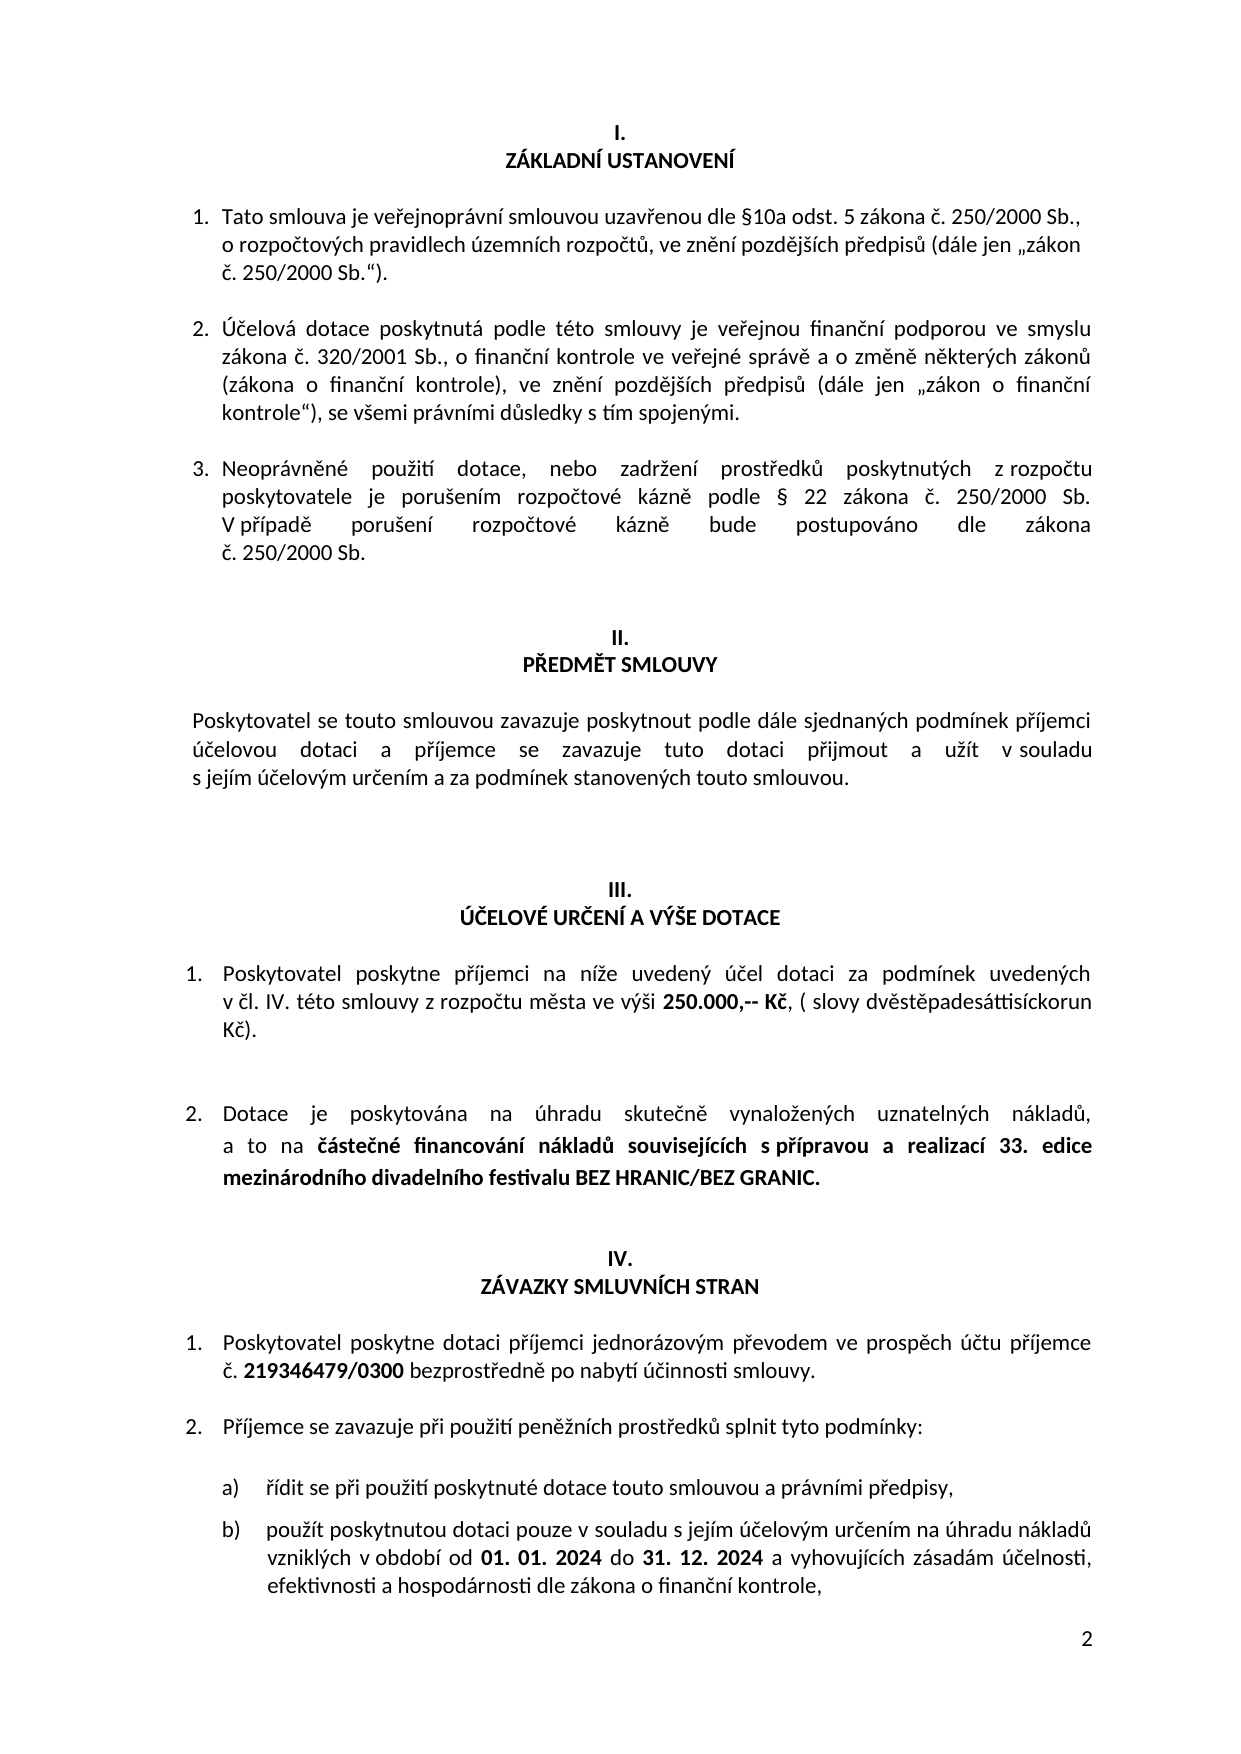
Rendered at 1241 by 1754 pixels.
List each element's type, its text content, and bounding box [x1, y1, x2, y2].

list použít poskytnutou dotaci pouze v souladu s jejím účelovým určením na úhradu nákladů vzniklých v období od 01. 01. 2024 do 31. 12. 2024 a vyhovujících zásadám účelnosti, efektivnosti a hospodárnosti dle zákona o finanční kontrole, [222, 1515, 1092, 1599]
text ZÁKLADNÍ USTANOVENÍ [148, 146, 1092, 174]
list Dotace je poskytována na úhradu skutečně vynaložených uznatelných nákladů, a to na částečné financování nákladů souvisejících s přípravou a realizací 33. edice mezinárodního divadelního festivalu BEZ HRANIC/BEZ GRANIC. [185, 1099, 1092, 1191]
text II. [148, 623, 1092, 651]
text I. [148, 118, 1092, 146]
list řídit se při použití poskytnuté dotace touto smlouvou a právními předpisy, [222, 1473, 1092, 1501]
list Příjemce se zavazuje při použití peněžních prostředků splnit tyto podmínky: [185, 1412, 1092, 1441]
list Účelová dotace poskytnutá podle této smlouvy je veřejnou finanční podporou ve smyslu zákona č. 320/2001 Sb., o finanční kontrole ve veřejné správě a o změně některých zákonů (zákona o finanční kontrole), ve znění pozdějších předpisů (dále jen „zákon o finanční kontrole“), se všemi právními důsledky s tím spojenými. [192, 314, 1092, 426]
list Poskytovatel poskytne příjemci na níže uvedený účel dotaci za podmínek uvedených v čl. IV. této smlouvy z rozpočtu města ve výši 250.000,-- Kč, ( slovy dvěstěpadesáttisíckorun Kč). [185, 959, 1092, 1043]
text ÚČELOVÉ URČENÍ A VÝŠE DOTACE [148, 903, 1092, 931]
text Poskytovatel se touto smlouvou zavazuje poskytnout podle dále sjednaných podmínek příjemci účelovou dotaci a příjemce se zavazuje tuto dotaci přijmout a užít v souladu s jejím účelovým určením a za podmínek stanovených touto smlouvou. [192, 707, 1092, 791]
list Neoprávněné použití dotace, nebo zadržení prostředků poskytnutých z rozpočtu poskytovatele je porušením rozpočtové kázně podle § 22 zákona č. 250/2000 Sb. V případě porušení rozpočtové kázně bude postupováno dle zákona č. 250/2000 Sb. [192, 454, 1092, 567]
text PŘEDMĚT SMLOUVY [148, 651, 1092, 679]
list Poskytovatel poskytne dotaci příjemci jednorázovým převodem ve prospěch účtu příjemce č. 219346479/0300 bezprostředně po nabytí účinnosti smlouvy. [185, 1328, 1092, 1384]
text III. [148, 875, 1092, 903]
list Tato smlouva je veřejnoprávní smlouvou uzavřenou dle §10a odst. 5 zákona č. 250/2000 Sb., o rozpočtových pravidlech územních rozpočtů, ve znění pozdějších předpisů (dále jen „zákon č. 250/2000 Sb.“). [192, 202, 1092, 286]
text ZÁVAZKY SMLUVNÍCH STRAN [148, 1272, 1092, 1300]
text IV. [148, 1244, 1092, 1272]
